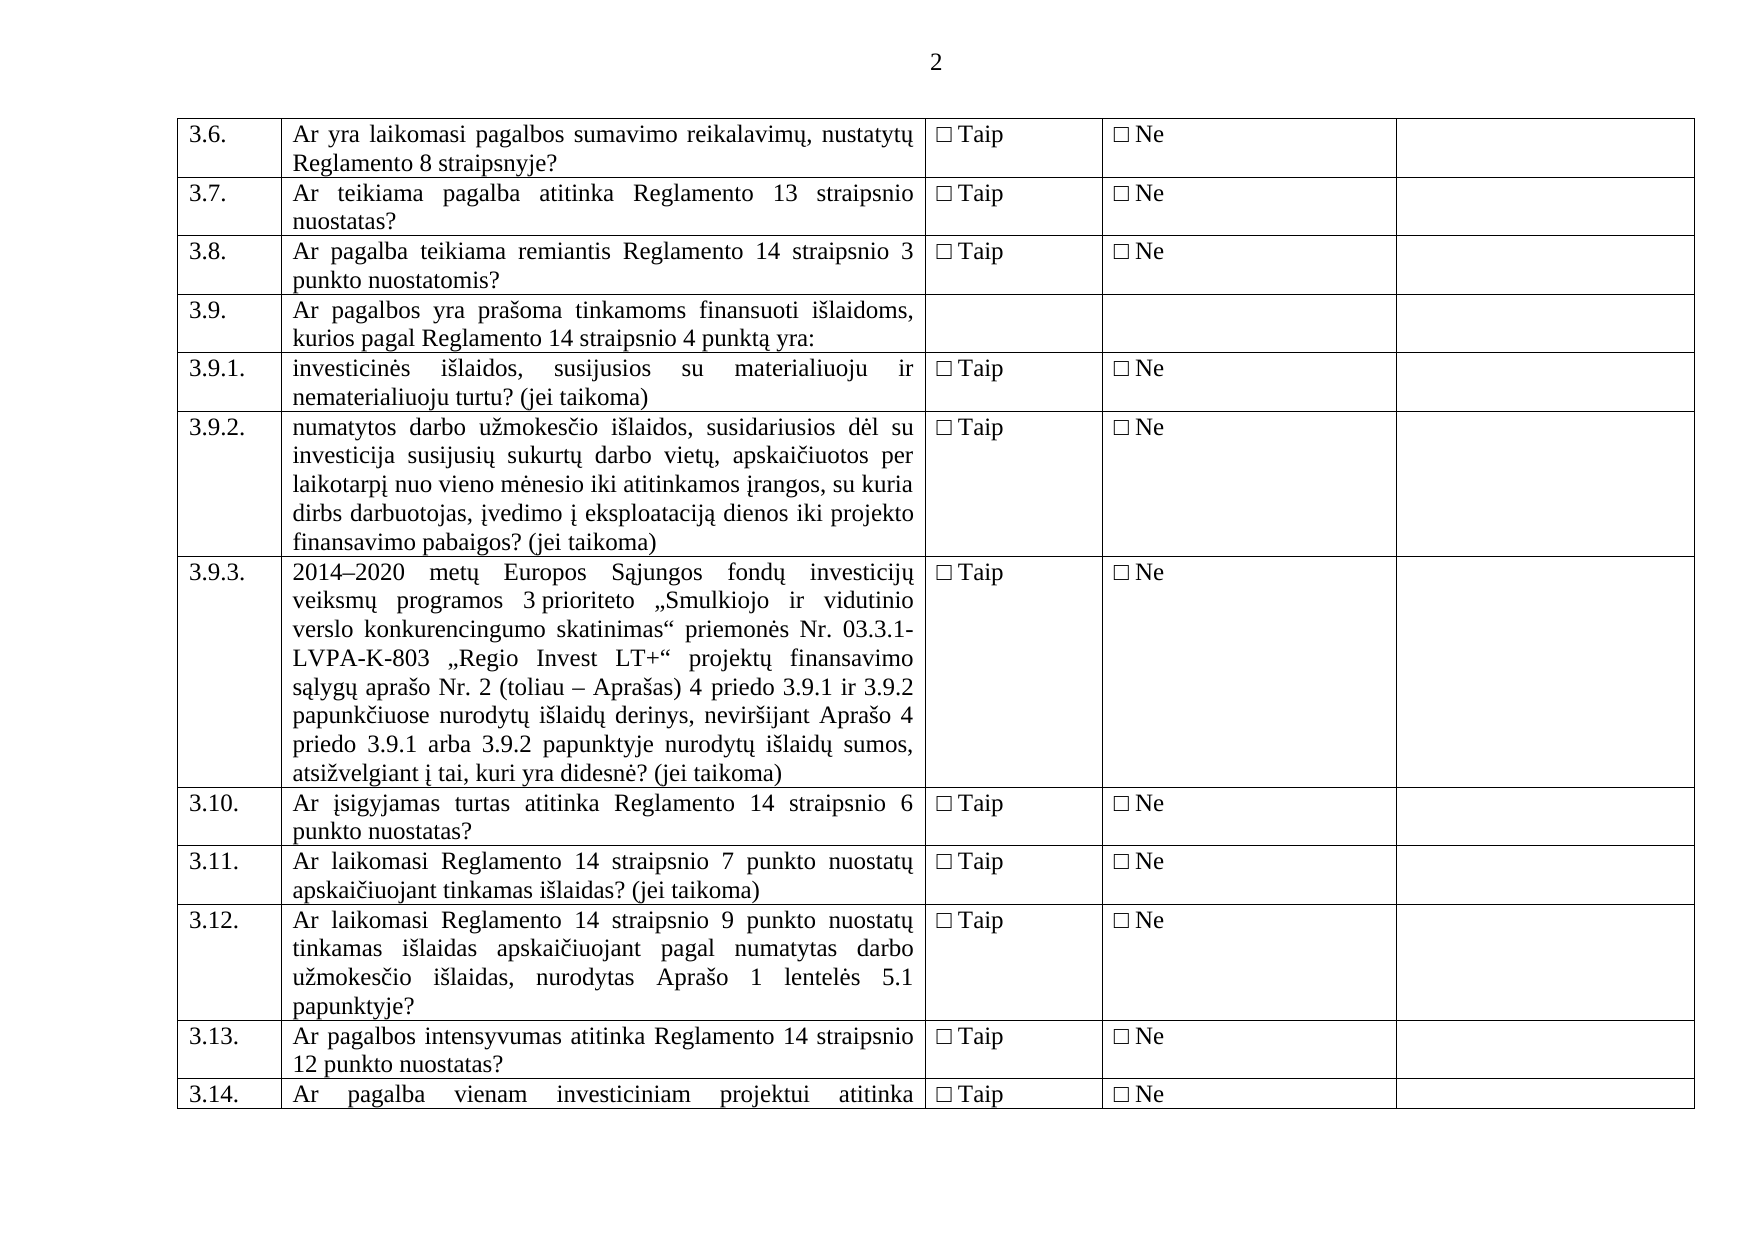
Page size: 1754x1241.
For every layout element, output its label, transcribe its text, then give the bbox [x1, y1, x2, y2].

table_cell □ Ne [1103, 1079, 1396, 1108]
table_cell Ar pagalbos yra prašoma tinkamoms finansuoti išlaidoms, kurios pagal Reglamento 14 straipsnio 4 punktą yra: [282, 295, 925, 352]
table_cell [1397, 905, 1694, 1020]
table_cell [926, 295, 1102, 352]
table_cell Ar yra laikomasi pagalbos sumavimo reikalavimų, nustatytų Reglamento 8 straipsnyje? [282, 119, 925, 177]
table_cell □ Taip [926, 557, 1102, 787]
table_cell □ Ne [1103, 846, 1396, 904]
table_cell [1397, 295, 1694, 352]
table_cell Ar pagalba teikiama remiantis Reglamento 14 straipsnio 3 punkto nuostatomis? [282, 236, 925, 294]
table_cell [1397, 846, 1694, 904]
table_cell □ Ne [1103, 119, 1396, 177]
table_cell □ Taip [926, 846, 1102, 904]
table_cell 3.11. [178, 846, 281, 904]
table_cell □ Taip [926, 236, 1102, 294]
table_cell 3.9. [178, 295, 281, 352]
table_cell [1397, 788, 1694, 845]
table_cell [1397, 1021, 1694, 1078]
table_cell Ar laikomasi Reglamento 14 straipsnio 7 punkto nuostatų apskaičiuojant tinkamas išlaidas? (jei taikoma) [282, 846, 925, 904]
table_cell 3.9.2. [178, 412, 281, 556]
table_cell [1397, 236, 1694, 294]
table_cell □ Taip [926, 788, 1102, 845]
table_cell [1397, 353, 1694, 411]
table_cell [1103, 295, 1396, 352]
table_cell 3.14. [178, 1079, 281, 1108]
table_cell □ Ne [1103, 353, 1396, 411]
table_cell Ar pagalbos intensyvumas atitinka Reglamento 14 straipsnio 12 punkto nuostatas? [282, 1021, 925, 1078]
table_cell [1397, 412, 1694, 556]
table_cell □ Ne [1103, 412, 1396, 556]
table_cell □ Ne [1103, 1021, 1396, 1078]
table_cell □ Ne [1103, 905, 1396, 1020]
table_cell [282, 1079, 925, 1108]
table_cell □ Taip [926, 353, 1102, 411]
table_cell 3.9.3. [178, 557, 281, 787]
table_cell 3.6. [178, 119, 281, 177]
table_cell □ Taip [926, 1079, 1102, 1108]
table_cell investicinės išlaidos, susijusios su materialiuoju ir nematerialiuoju turtu? (jei taikoma) [282, 353, 925, 411]
table_cell Ar laikomasi Reglamento 14 straipsnio 9 punkto nuostatų tinkamas išlaidas apskaičiuojant pagal numatytas darbo užmokesčio išlaidas, nurodytas Aprašo 1 lentelės 5.1 papunktyje? [282, 905, 925, 1020]
table_cell □ Ne [1103, 788, 1396, 845]
table_cell 2014–2020 metų Europos Sąjungos fondų investicijų veiksmų programos 3 prioriteto „Smulkiojo ir vidutinio verslo konkurencingumo skatinimas“ priemonės Nr. 03.3.1-LVPA-K-803 „Regio Invest LT+“ projektų finansavimo sąlygų aprašo Nr. 2 (toliau – Aprašas) 4 priedo 3.9.1 ir 3.9.2 papunkčiuose nurodytų išlaidų derinys, neviršijant Aprašo 4 priedo 3.9.1 arba 3.9.2 papunktyje nurodytų išlaidų sumos, atsižvelgiant į tai, kuri yra didesnė? (jei taikoma) [282, 557, 925, 787]
table_cell 3.10. [178, 788, 281, 845]
table_cell Ar teikiama pagalba atitinka Reglamento 13 straipsnio nuostatas? [282, 178, 925, 235]
table_cell 3.8. [178, 236, 281, 294]
table_cell □ Taip [926, 1021, 1102, 1078]
table_cell □ Ne [1103, 178, 1396, 235]
table_cell □ Ne [1103, 236, 1396, 294]
table_cell 3.12. [178, 905, 281, 1020]
table_cell [1397, 178, 1694, 235]
table_cell numatytos darbo užmokesčio išlaidos, susidariusios dėl su investicija susijusių sukurtų darbo vietų, apskaičiuotos per laikotarpį nuo vieno mėnesio iki atitinkamos įrangos, su kuria dirbs darbuotojas, įvedimo į eksploataciją dienos iki projekto finansavimo pabaigos? (jei taikoma) [282, 412, 925, 556]
table_cell Ar įsigyjamas turtas atitinka Reglamento 14 straipsnio 6 punkto nuostatas? [282, 788, 925, 845]
table_cell [1397, 119, 1694, 177]
table_cell □ Ne [1103, 557, 1396, 787]
table_cell 3.7. [178, 178, 281, 235]
table_cell [1397, 557, 1694, 787]
table_cell □ Taip [926, 412, 1102, 556]
table_cell □ Taip [926, 905, 1102, 1020]
table_cell 3.13. [178, 1021, 281, 1078]
table_cell [1397, 1079, 1694, 1108]
table_cell □ Taip [926, 119, 1102, 177]
table_cell □ Taip [926, 178, 1102, 235]
table_cell 3.9.1. [178, 353, 281, 411]
